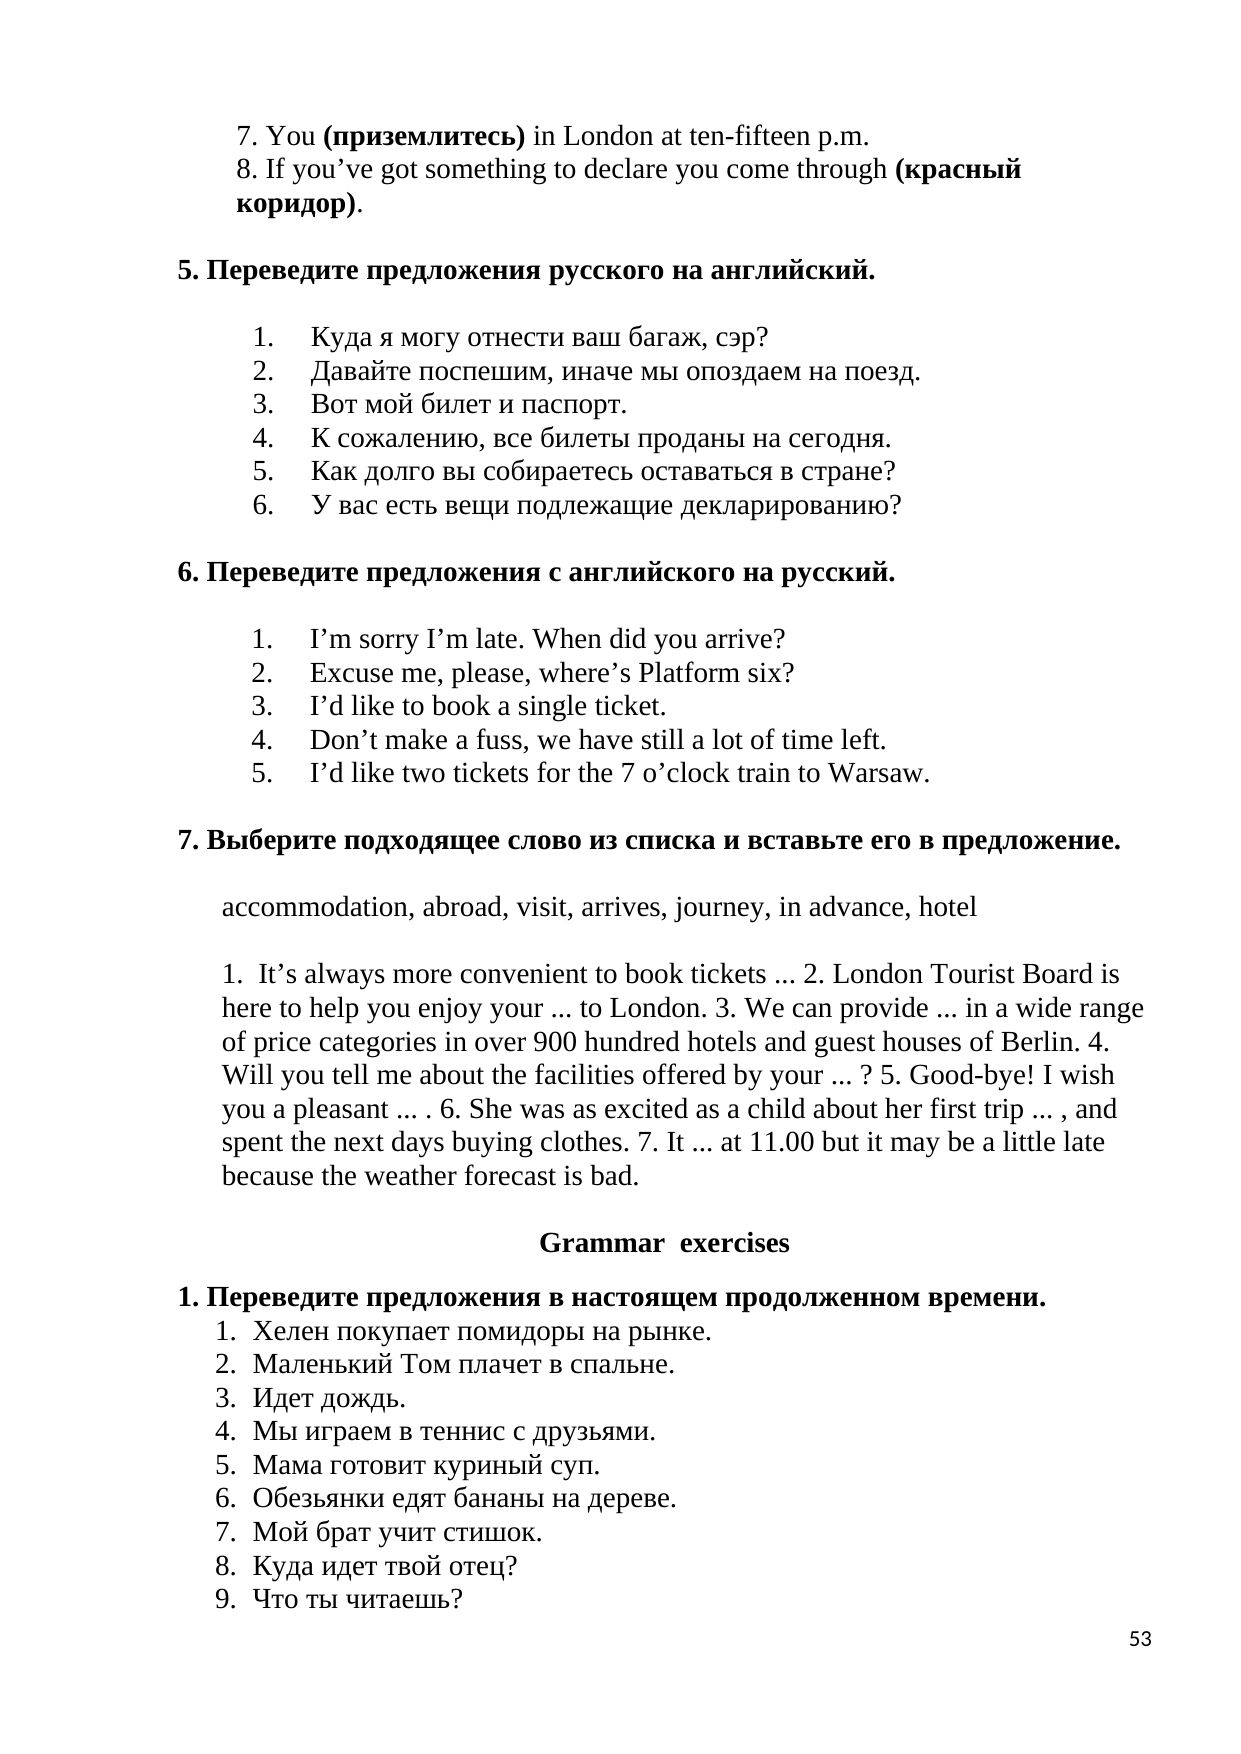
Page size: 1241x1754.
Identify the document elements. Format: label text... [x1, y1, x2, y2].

text Grammar exercises [177, 1225, 1152, 1258]
text 5. I’d like two tickets for the 7 o’clock train to Warsaw. [251, 755, 1152, 789]
list Мама готовит куриный суп. [215, 1447, 1152, 1481]
list Идет дождь. [215, 1380, 1152, 1413]
text 6. Переведите предложения с английского на русский. [177, 554, 1152, 588]
list Хелен покупает помидоры на рынке. [215, 1313, 1152, 1346]
text 1. I’m sorry I’m late. When did you arrive? [251, 621, 1152, 655]
text 7. You (приземлитесь) in London at ten-fifteen p.m. [236, 118, 1152, 152]
list Что ты читаешь? [215, 1581, 1152, 1615]
text 8. If you’ve got something to declare you come through (красный коридор). [236, 152, 1152, 219]
list Мой брат учит стишок. [215, 1514, 1152, 1548]
text 5. Переведите предложения русского на английский. [177, 252, 1152, 286]
text 2. Excuse me, please, where’s Platform six? [251, 655, 1152, 688]
text 4. К сожалению, все билеты проданы на сегодня. [252, 420, 1152, 453]
text 5. Как долго вы собираетесь оставаться в стране? [252, 453, 1152, 487]
list Мы играем в теннис с друзьями. [215, 1413, 1152, 1447]
text accommodation, abroad, visit, arrives, journey, in advance, hotel [222, 889, 1152, 923]
text 2. Давайте поспешим, иначе мы опоздаем на поезд. [252, 353, 1152, 386]
list Маленький Том плачет в спальне. [215, 1346, 1152, 1380]
text 3. I’d like to book a single ticket. [251, 688, 1152, 722]
text 1. Куда я могу отнести ваш багаж, сэр? [252, 319, 1152, 353]
text 3. Вот мой билет и паспорт. [252, 386, 1152, 420]
text 1. Переведите предложения в настоящем продолженном времени. [177, 1279, 1152, 1313]
text 7. Выберите подходящее слово из списка и вставьте его в предложение. [177, 822, 1152, 856]
list Куда идет твой отец? [215, 1548, 1152, 1581]
text 4. Don’t make a fuss, we have still a lot of time left. [251, 722, 1152, 755]
text 1. It’s always more convenient to book tickets ... 2. London Tourist Board is here to help you enjoy your ... to London. 3. We can provide ... in a wide range of price categories in over 900 hundred hotels and guest houses of Berlin. 4. Will you tell me about the facilities offered by your ... ? 5. Good-bye! I wish you a pleasant ... . 6. She was as excited as a child about her first trip ... , and spent the next days buying clothes. 7. It ... at 11.00 but it may be a little late because the weather forecast is bad. [222, 957, 1152, 1191]
text 6. У вас есть вещи подлежащие декларированию? [252, 487, 1152, 521]
list Обезьянки едят бананы на дереве. [215, 1481, 1152, 1514]
